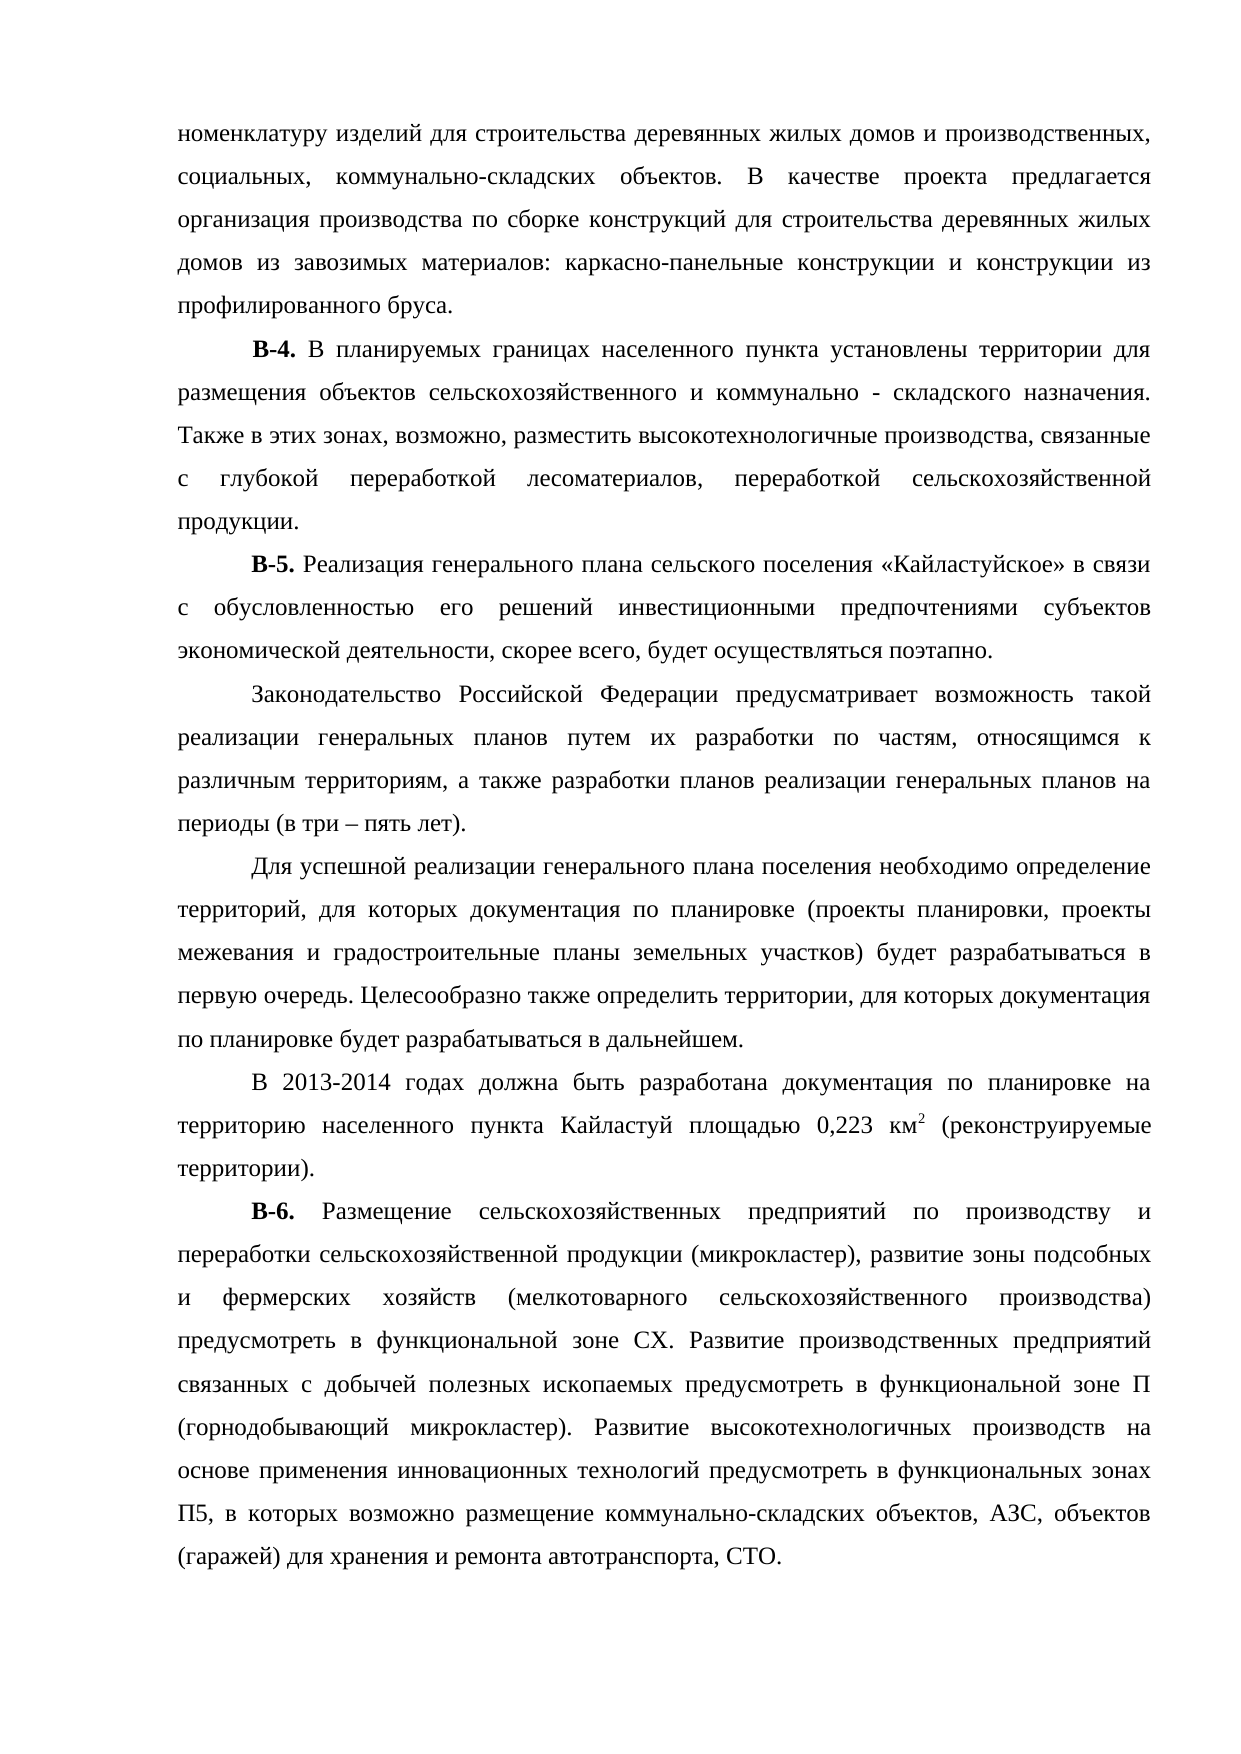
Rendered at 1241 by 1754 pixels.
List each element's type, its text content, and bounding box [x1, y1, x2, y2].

text Для успешной реализации генерального плана поселения необходимо определение территорий, для которых документация по планировке (проекты планировки, проекты межевания и градостроительные планы земельных участков) будет разрабатываться в первую очередь. Целесообразно также определить территории, для которых документация по планировке будет разрабатываться в дальнейшем. [177, 851, 1152, 1052]
text В-6. Размещение сельскохозяйственных предприятий по производству и переработки сельскохозяйственной продукции (микрокластер), развитие зоны подсобных и фермерских хозяйств (мелкотоварного сельскохозяйственного производства) предусмотреть в функциональной зоне СХ. Развитие производственных предприятий связанных с добычей полезных ископаемых предусмотреть в функциональной зоне П (горнодобывающий микрокластер). Развитие высокотехнологичных производств на основе применения инновационных технологий предусмотреть в функциональных зонах П5, в которых возможно размещение коммунально-складских объектов, АЗС, объектов (гаражей) для хранения и ремонта автотранспорта, СТО. [177, 1196, 1152, 1570]
text В-4. В планируемых границах населенного пункта установлены территории для размещения объектов сельскохозяйственного и коммунально - складского назначения. Также в этих зонах, возможно, разместить высокотехнологичные производства, связанные с глубокой переработкой лесоматериалов, переработкой сельскохозяйственной продукции. [177, 334, 1152, 535]
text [177, 118, 1152, 319]
text В 2013-2014 годах должна быть разработана документация по планировке на территорию населенного пункта Кайластуй площадью 0,223 км2 (реконструируемые территории). [177, 1067, 1152, 1182]
text В-5. Реализация генерального плана сельского поселения «Кайластуйское» в связи с обусловленностью его решений инвестиционными предпочтениями субъектов экономической деятельности, скорее всего, будет осуществляться поэтапно. [177, 549, 1152, 664]
text Законодательство Российской Федерации предусматривает возможность такой реализации генеральных планов путем их разработки по частям, относящимся к различным территориям, а также разработки планов реализации генеральных планов на периоды (в три – пять лет). [177, 679, 1152, 837]
